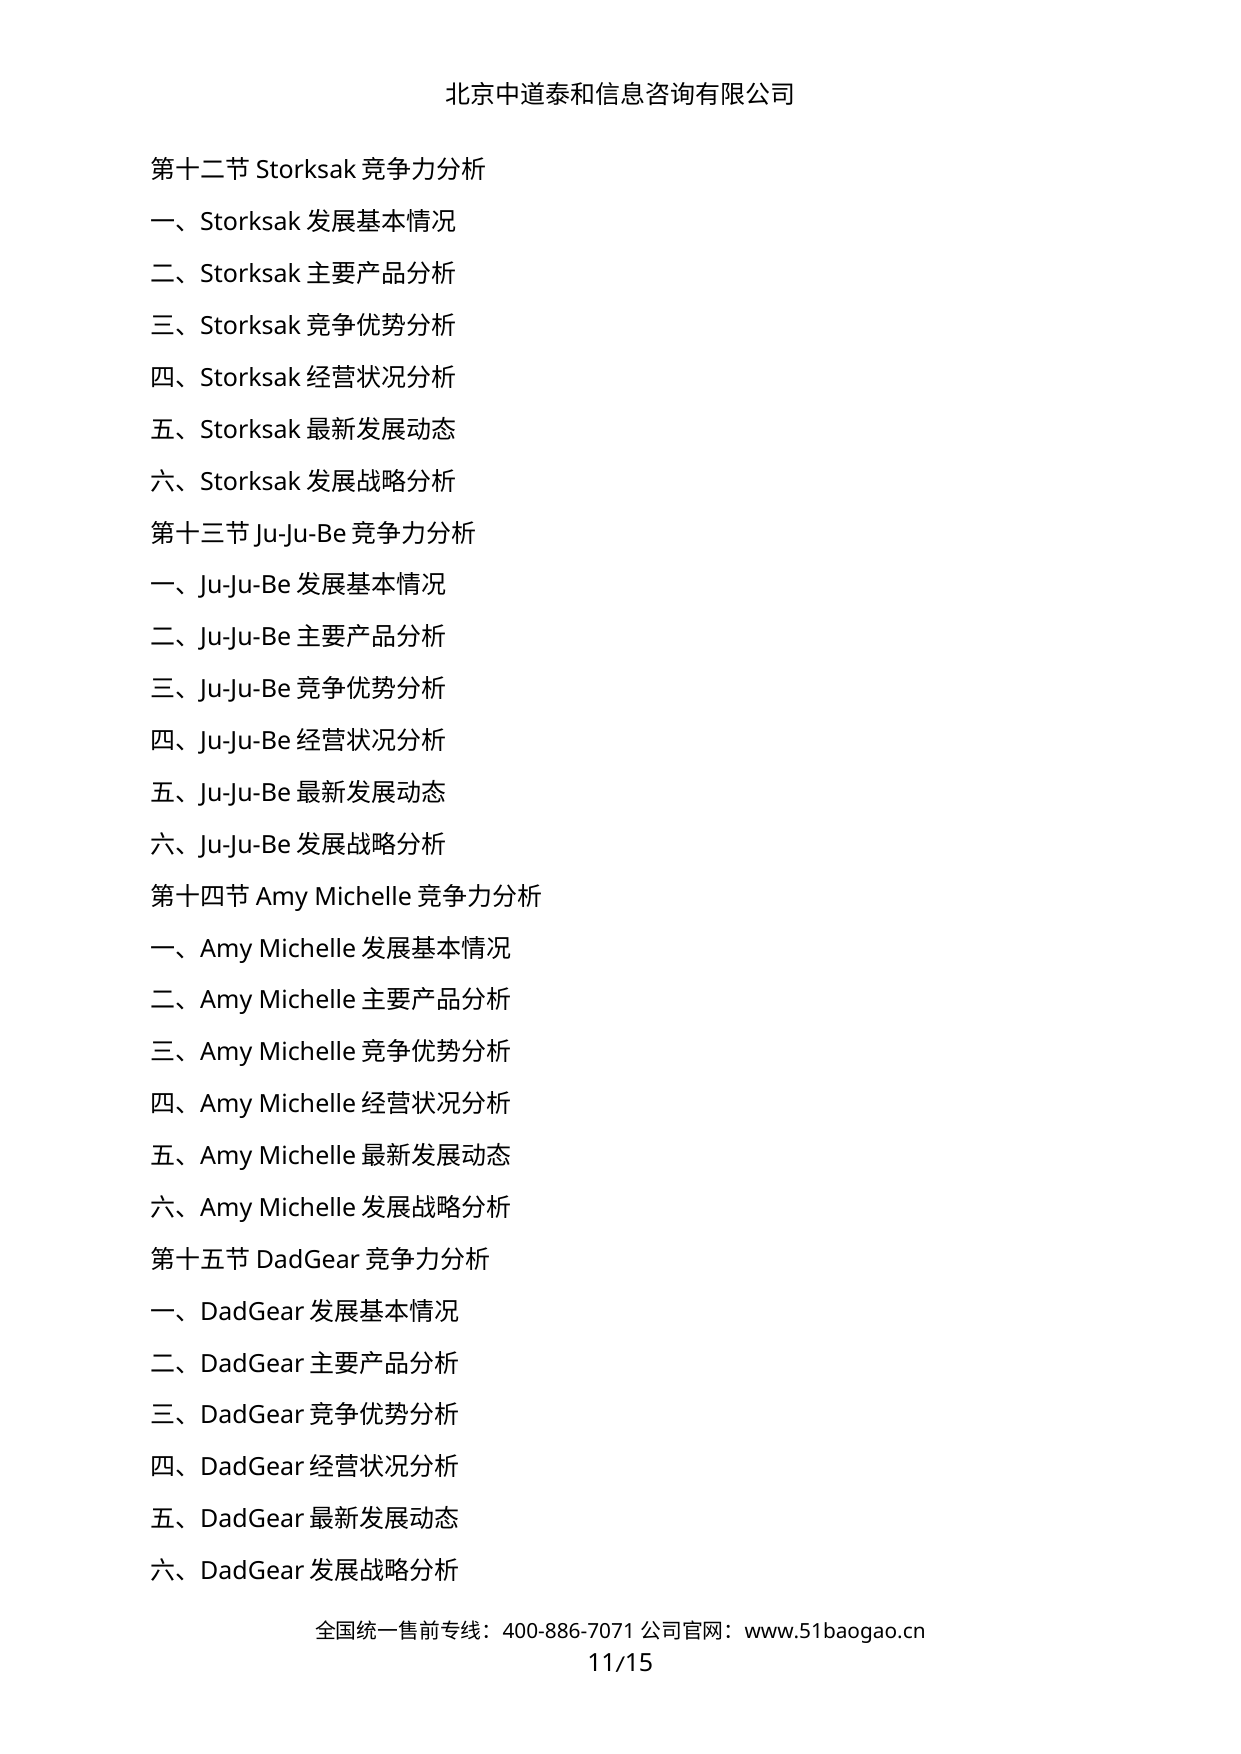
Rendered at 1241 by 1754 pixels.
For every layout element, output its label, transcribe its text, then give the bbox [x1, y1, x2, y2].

text 一、Storksak发展基本情况 [150, 202, 1090, 238]
text 第十三节 Ju-Ju-Be竞争力分析 [150, 513, 1090, 549]
text 二、Storksak主要产品分析 [150, 254, 1090, 290]
text 一、DadGear发展基本情况 [150, 1291, 1090, 1327]
text 三、Ju-Ju-Be竞争优势分析 [150, 669, 1090, 705]
text 六、DadGear发展战略分析 [150, 1551, 1090, 1587]
text 六、Amy Michelle发展战略分析 [150, 1187, 1090, 1224]
text 五、Storksak最新发展动态 [150, 409, 1090, 446]
text 六、Ju-Ju-Be发展战略分析 [150, 824, 1090, 861]
text 二、DadGear主要产品分析 [150, 1343, 1090, 1379]
text 四、Storksak经营状况分析 [150, 357, 1090, 394]
text 五、Ju-Ju-Be最新发展动态 [150, 772, 1090, 809]
text 三、Storksak竞争优势分析 [150, 306, 1090, 342]
text 三、DadGear竞争优势分析 [150, 1395, 1090, 1431]
text 二、Amy Michelle主要产品分析 [150, 980, 1090, 1016]
text 五、Amy Michelle最新发展动态 [150, 1136, 1090, 1172]
text 四、Amy Michelle经营状况分析 [150, 1084, 1090, 1120]
text 第十四节 Amy Michelle竞争力分析 [150, 876, 1090, 912]
text 五、DadGear最新发展动态 [150, 1499, 1090, 1535]
text 二、Ju-Ju-Be主要产品分析 [150, 617, 1090, 653]
text 一、Amy Michelle发展基本情况 [150, 928, 1090, 964]
text 一、Ju-Ju-Be发展基本情况 [150, 565, 1090, 601]
text 三、Amy Michelle竞争优势分析 [150, 1032, 1090, 1068]
text 第十五节 DadGear竞争力分析 [150, 1239, 1090, 1276]
text 四、Ju-Ju-Be经营状况分析 [150, 721, 1090, 757]
text 四、DadGear经营状况分析 [150, 1447, 1090, 1483]
text 六、Storksak发展战略分析 [150, 461, 1090, 497]
text 第十二节 Storksak竞争力分析 [150, 150, 1090, 186]
